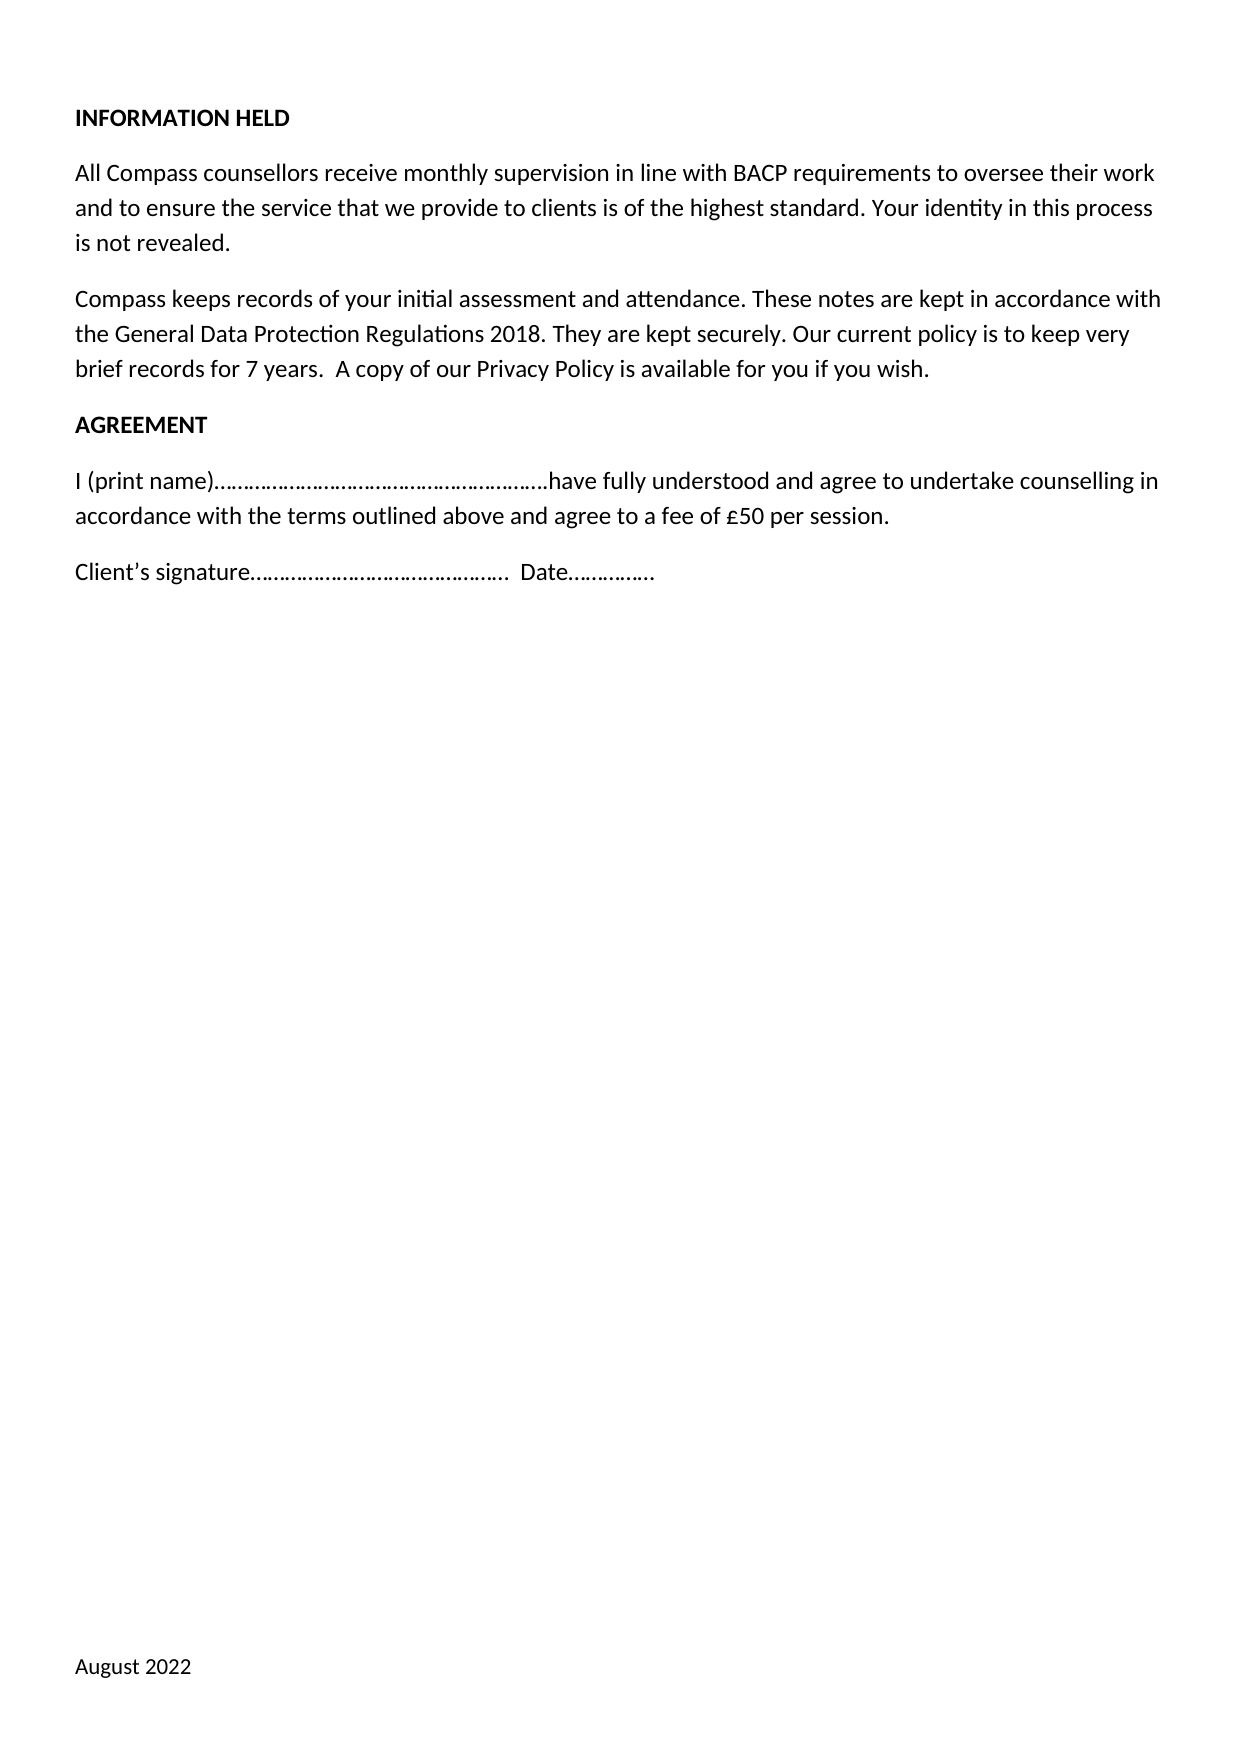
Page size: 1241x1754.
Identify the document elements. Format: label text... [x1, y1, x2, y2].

text All Compass counsellors receive monthly supervision in line with BACP requirements to oversee their work and to ensure the service that we provide to clients is of the highest standard. Your identity in this process is not revealed. [75, 158, 1165, 258]
text INFORMATION HELD [75, 102, 1165, 132]
text Client’s signature……………………………………… Date…………… [75, 556, 1165, 586]
text AGREEMENT [75, 409, 1165, 440]
text I (print name)………………………………………………….have fully understood and agree to undertake counselling in accordance with the terms outlined above and agree to a fee of £50 per session. [75, 465, 1165, 531]
text Compass keeps records of your initial assessment and attendance. These notes are kept in accordance with the General Data Protection Regulations 2018. They are kept securely. Our current policy is to keep very brief records for 7 years. A copy of our Privacy Policy is available for you if you wish. [75, 283, 1165, 384]
